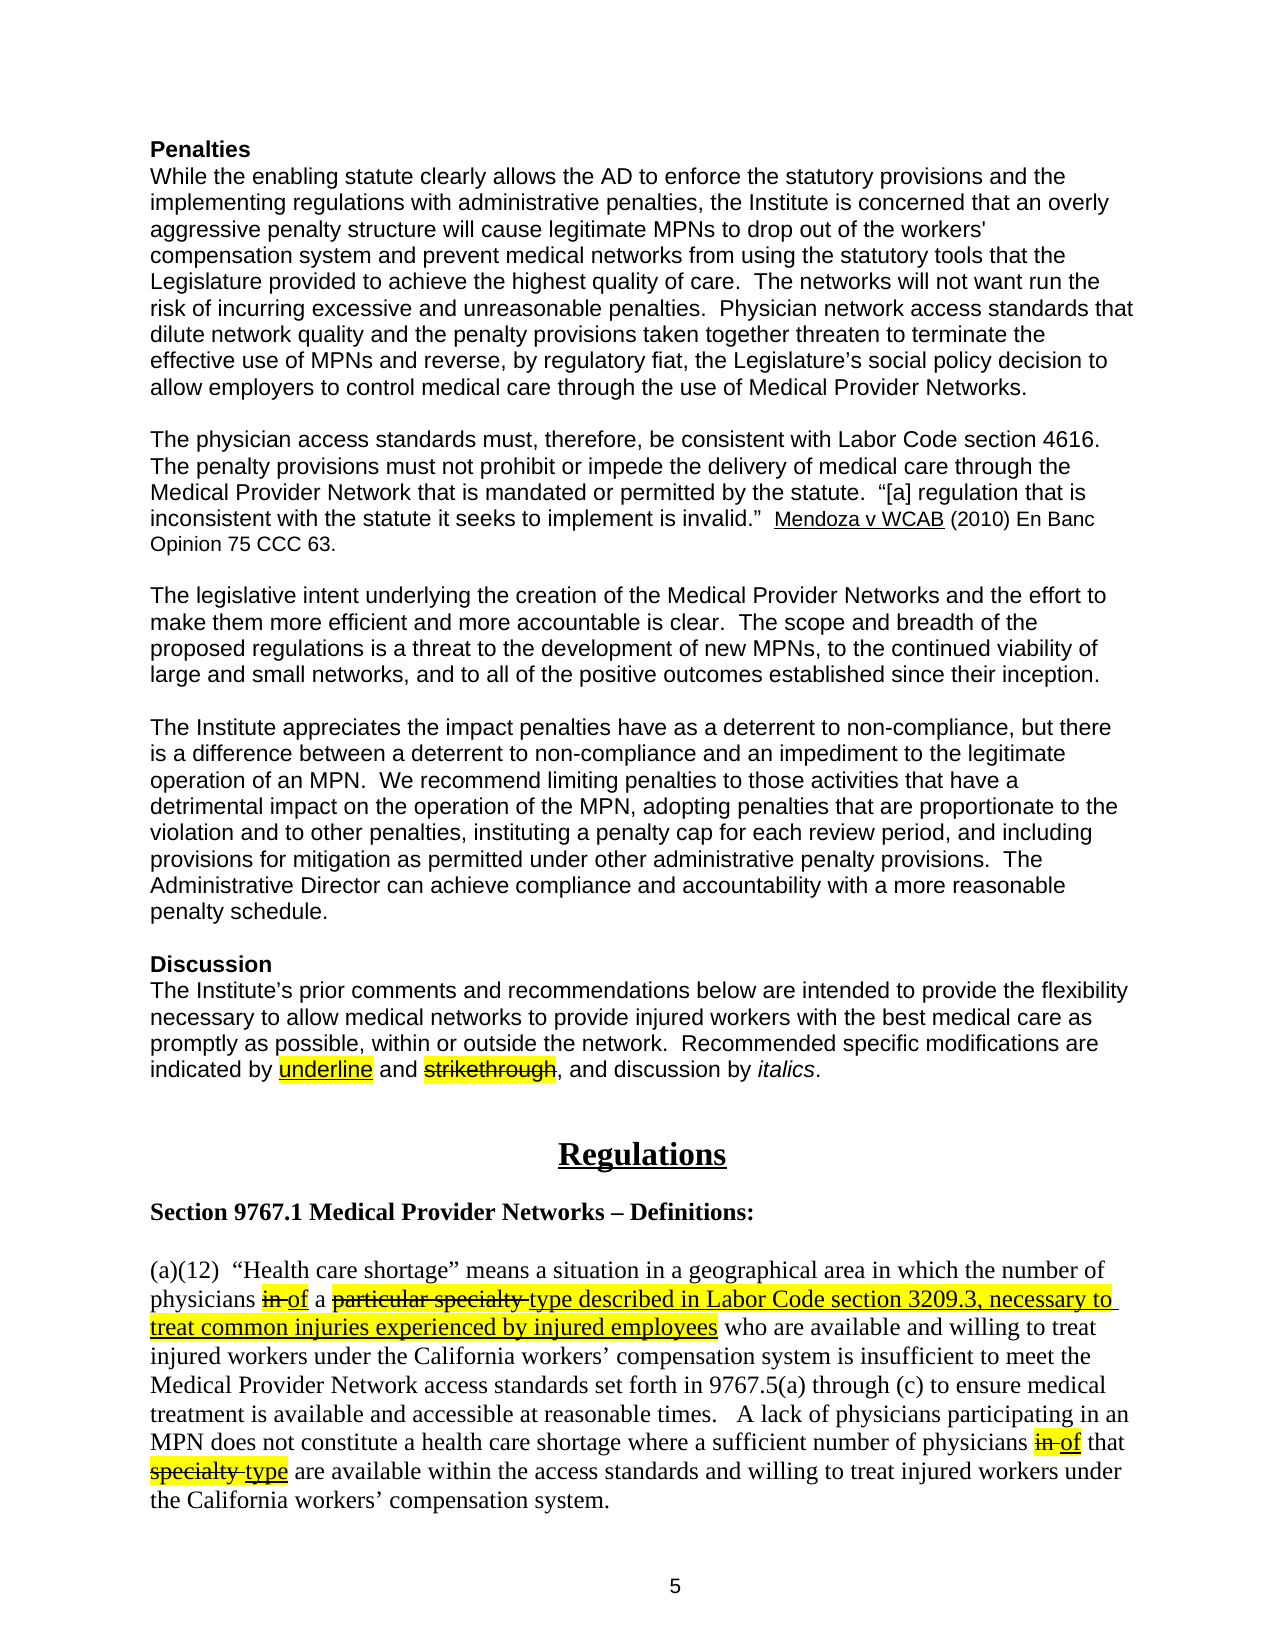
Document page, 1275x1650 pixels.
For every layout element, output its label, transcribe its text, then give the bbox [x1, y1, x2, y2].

text The Institute appreciates the impact penalties have as a deterrent to non-compliance, but there is a difference between a deterrent to non-compliance and an impediment to the legitimate operation of an MPN. We recommend limiting penalties to those activities that have a detrimental impact on the operation of the MPN, adopting penalties that are proportionate to the violation and to other penalties, instituting a penalty cap for each review period, and including provisions for mitigation as permitted under other administrative penalty provisions. The Administrative Director can achieve compliance and accountability with a more reasonable penalty schedule. [150, 714, 1134, 925]
text Penalties [150, 136, 1134, 163]
text Section 9767.1 Medical Provider Networks – Definitions: [150, 1197, 1134, 1226]
text Discussion [150, 951, 1134, 977]
text While the enabling statute clearly allows the AD to enforce the statutory provisions and the implementing regulations with administrative penalties, the Institute is concerned that an overly aggressive penalty structure will cause legitimate MPNs to drop out of the workers' compensation system and prevent medical networks from using the statutory tools that the Legislature provided to achieve the highest quality of care. The networks will not want run the risk of incurring excessive and unreasonable penalties. Physician network access standards that dilute network quality and the penalty provisions taken together threaten to terminate the effective use of MPNs and reverse, by regulatory fiat, the Legislature’s social policy decision to allow employers to control medical care through the use of Medical Provider Networks. [150, 163, 1134, 400]
text (a)(12) “Health care shortage” means a situation in a geographical area in which the number of physicians in of a particular specialty type described in Labor Code section 3209.3, necessary to treat common injuries experienced by injured employees who are available and willing to treat injured workers under the California workers’ compensation system is insufficient to meet the Medical Provider Network access standards set forth in 9767.5(a) through (c) to ensure medical treatment is available and accessible at reasonable times. A lack of physicians participating in an MPN does not constitute a health care shortage where a sufficient number of physicians in of that specialty type are available within the access standards and willing to treat injured workers under the California workers’ compensation system. [150, 1255, 1134, 1514]
text Regulations [150, 1134, 1134, 1172]
text The Institute’s prior comments and recommendations below are intended to provide the flexibility necessary to allow medical networks to provide injured workers with the best medical care as promptly as possible, within or outside the network. Recommended specific modifications are indicated by underline and strikethrough, and discussion by italics. [150, 977, 1134, 1083]
text The legislative intent underlying the creation of the Medical Provider Networks and the effort to make them more efficient and more accountable is clear. The scope and breadth of the proposed regulations is a threat to the development of new MPNs, to the continued viability of large and small networks, and to all of the positive outcomes established since their inception. [150, 582, 1134, 687]
text The physician access standards must, therefore, be consistent with Labor Code section 4616. The penalty provisions must not prohibit or impede the delivery of medical care through the Medical Provider Network that is mandated or permitted by the statute. “[a] regulation that is inconsistent with the statute it seeks to implement is invalid.” Mendoza v WCAB (2010) En Banc Opinion 75 CCC 63. [150, 426, 1134, 556]
